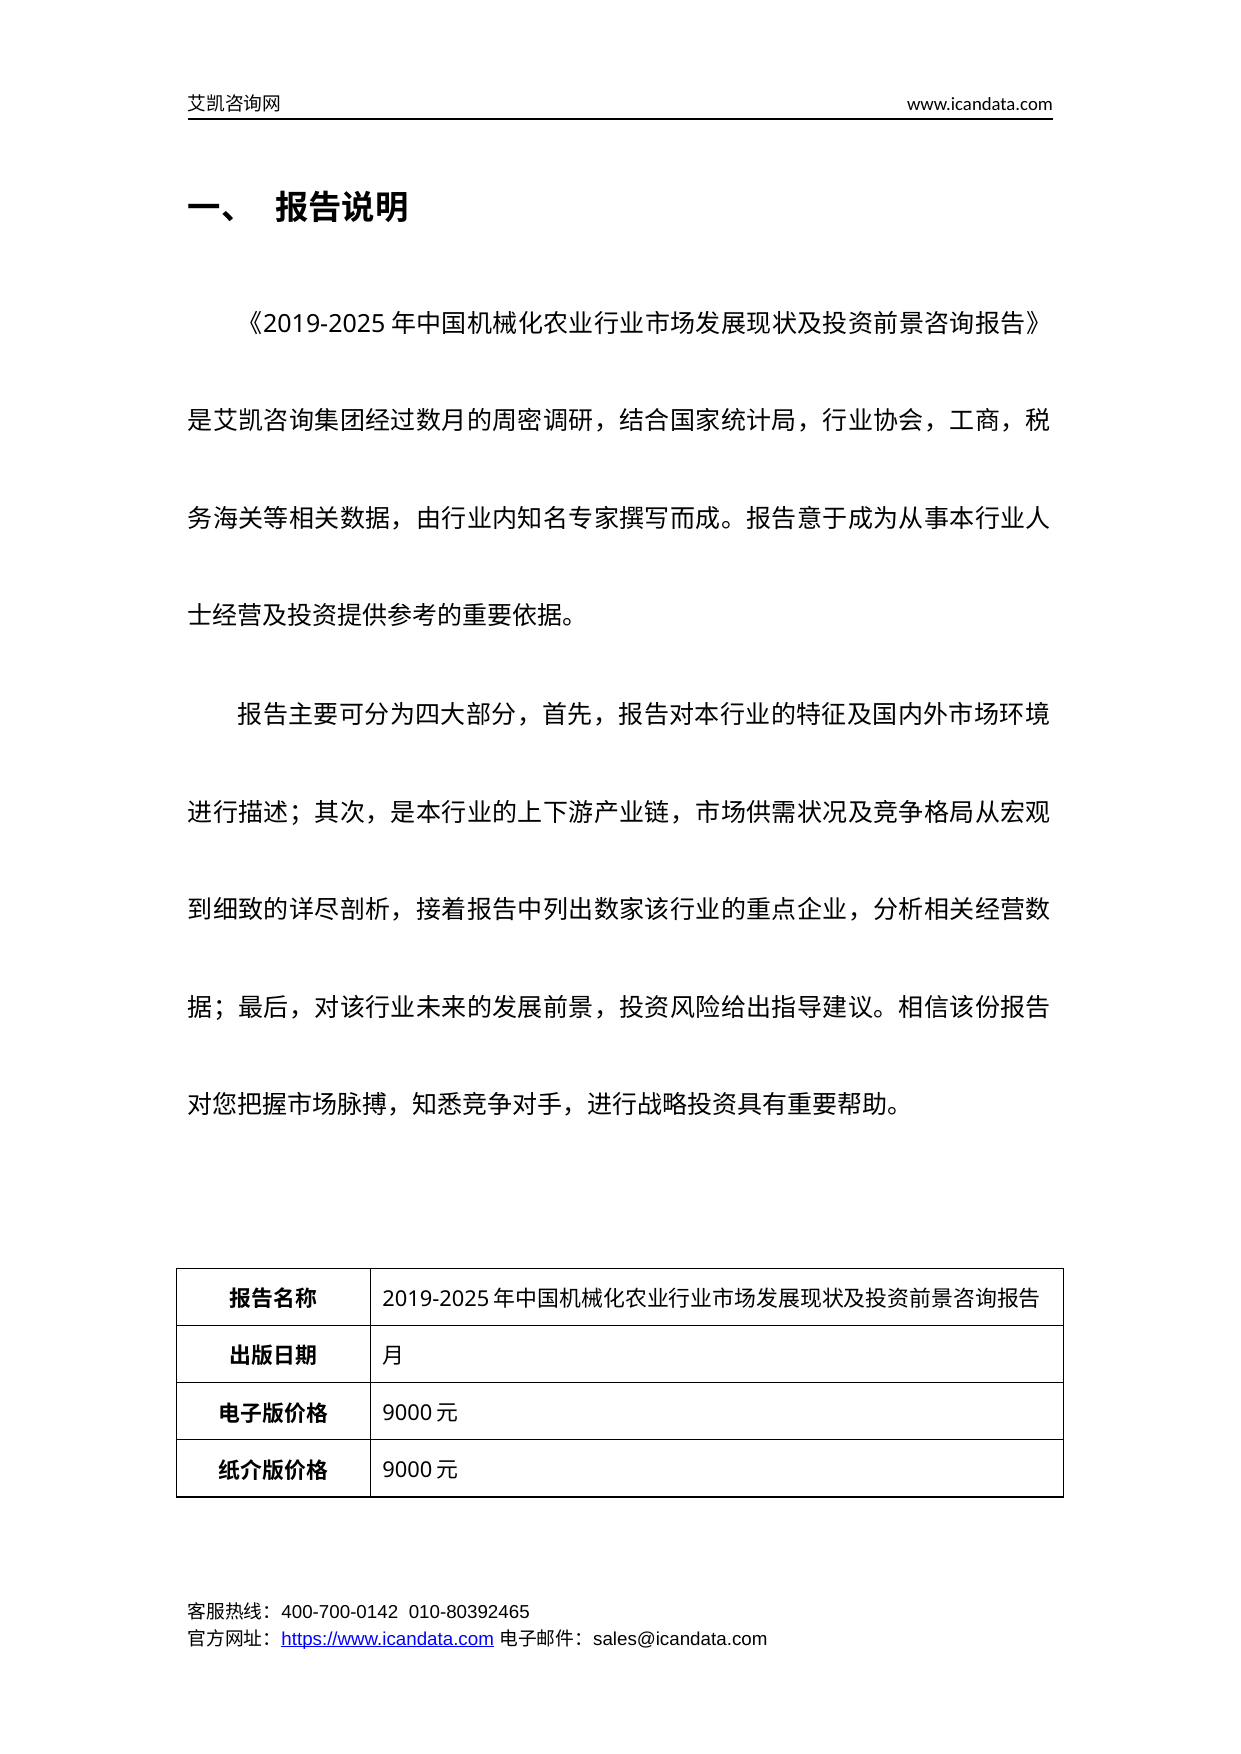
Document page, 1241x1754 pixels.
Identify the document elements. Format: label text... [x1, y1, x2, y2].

table_cell 月 [371, 1326, 1063, 1382]
table_cell 9000元 [371, 1383, 1063, 1439]
table_cell 电子版价格 [177, 1383, 370, 1439]
table_header 报告名称 [177, 1269, 370, 1325]
table_cell 9000元 [371, 1440, 1063, 1496]
text 《2019-2025年中国机械化农业行业市场发展现状及投资前景咨询报告》是艾凯咨询集团经过数月的周密调研，结合国家统计局，行业协会，工商，税务海关等相关数据，由行业内知名专家撰写而成。报告意于成为从事本行业人士经营及投资提供参考的重要依据。 [187, 289, 1053, 646]
table_cell 纸介版价格 [177, 1440, 370, 1496]
subtitle 报告说明 [187, 172, 1053, 237]
text 报告主要可分为四大部分，首先，报告对本行业的特征及国内外市场环境进行描述；其次，是本行业的上下游产业链，市场供需状况及竞争格局从宏观到细致的详尽剖析，接着报告中列出数家该行业的重点企业，分析相关经营数据；最后，对该行业未来的发展前景，投资风险给出指导建议。相信该份报告对您把握市场脉搏，知悉竞争对手，进行战略投资具有重要帮助。 [187, 681, 1053, 1136]
table_cell 出版日期 [177, 1326, 370, 1382]
table_header 2019-2025年中国机械化农业行业市场发展现状及投资前景咨询报告 [371, 1269, 1063, 1325]
